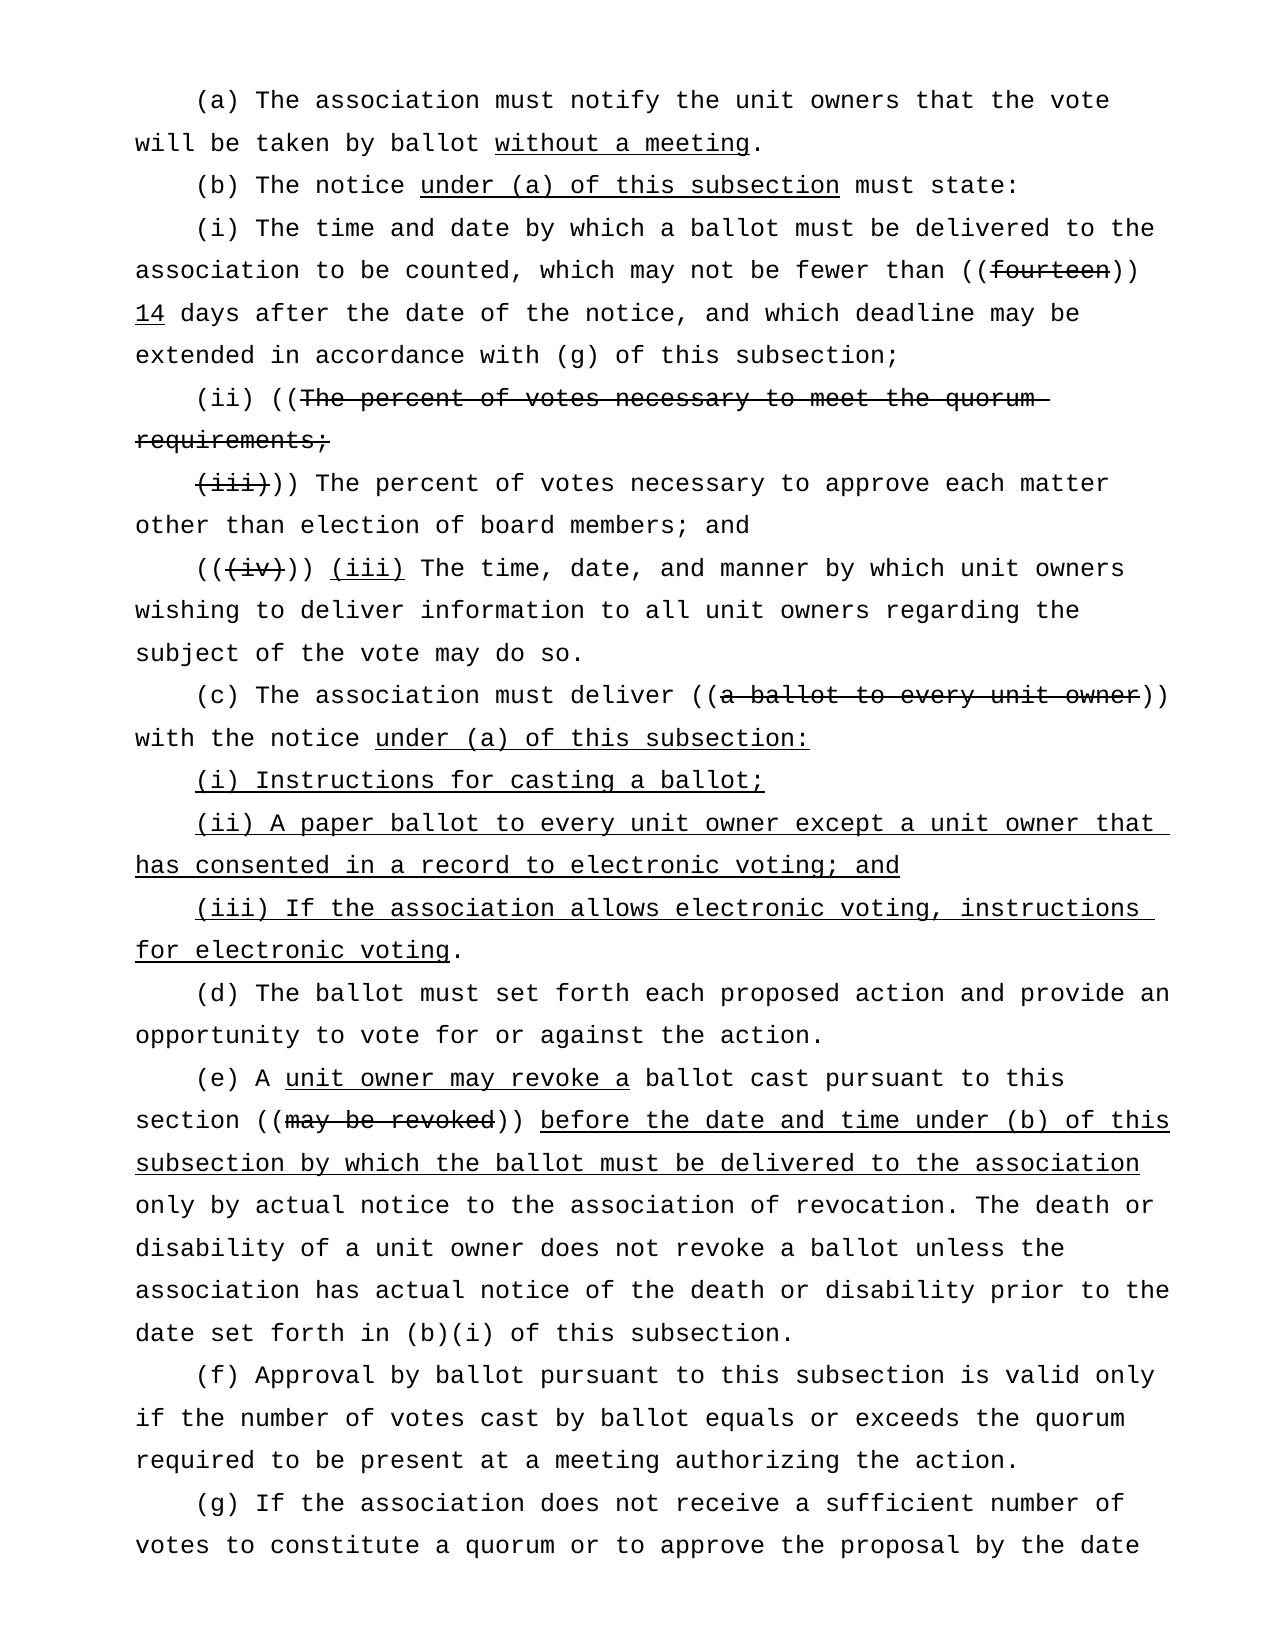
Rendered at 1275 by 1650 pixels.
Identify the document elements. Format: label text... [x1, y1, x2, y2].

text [135, 1477, 1170, 1562]
text (((iv))) (iii) The time, date, and manner by which unit owners wishing to deliver information to all unit owners regarding the subject of the vote may do so. [135, 542, 1170, 670]
text (a) The association must notify the unit owners that the vote will be taken by ballot without a meeting. [135, 75, 1170, 160]
text (c) The association must deliver ((a ballot to every unit owner)) with the notice under (a) of this subsection: [135, 670, 1170, 755]
text (i) Instructions for casting a ballot; [135, 755, 1170, 797]
text (ii) A paper ballot to every unit owner except a unit owner that has consented in a record to electronic voting; and [135, 797, 1170, 882]
text (e) A unit owner may revoke a ballot cast pursuant to this section ((may be revoked)) before the date and time under (b) of this subsection by which the ballot must be delivered to the association only by actual notice to the association of revocation. The death or disability of a unit owner does not revoke a ballot unless the association has actual notice of the death or disability prior to the date set forth in (b)(i) of this subsection. [135, 1052, 1170, 1350]
text (f) Approval by ballot pursuant to this subsection is valid only if the number of votes cast by ballot equals or exceeds the quorum required to be present at a meeting authorizing the action. [135, 1350, 1170, 1477]
text (ii) ((The percent of votes necessary to meet the quorum requirements; [135, 372, 1170, 457]
text (iii) If the association allows electronic voting, instructions for electronic voting. [135, 882, 1170, 967]
text (d) The ballot must set forth each proposed action and provide an opportunity to vote for or against the action. [135, 967, 1170, 1052]
text (iii))) The percent of votes necessary to approve each matter other than election of board members; and [135, 457, 1170, 542]
text (b) The notice under (a) of this subsection must state: [135, 160, 1170, 202]
text (i) The time and date by which a ballot must be delivered to the association to be counted, which may not be fewer than ((fourteen)) 14 days after the date of the notice, and which deadline may be extended in accordance with (g) of this subsection; [135, 202, 1170, 372]
